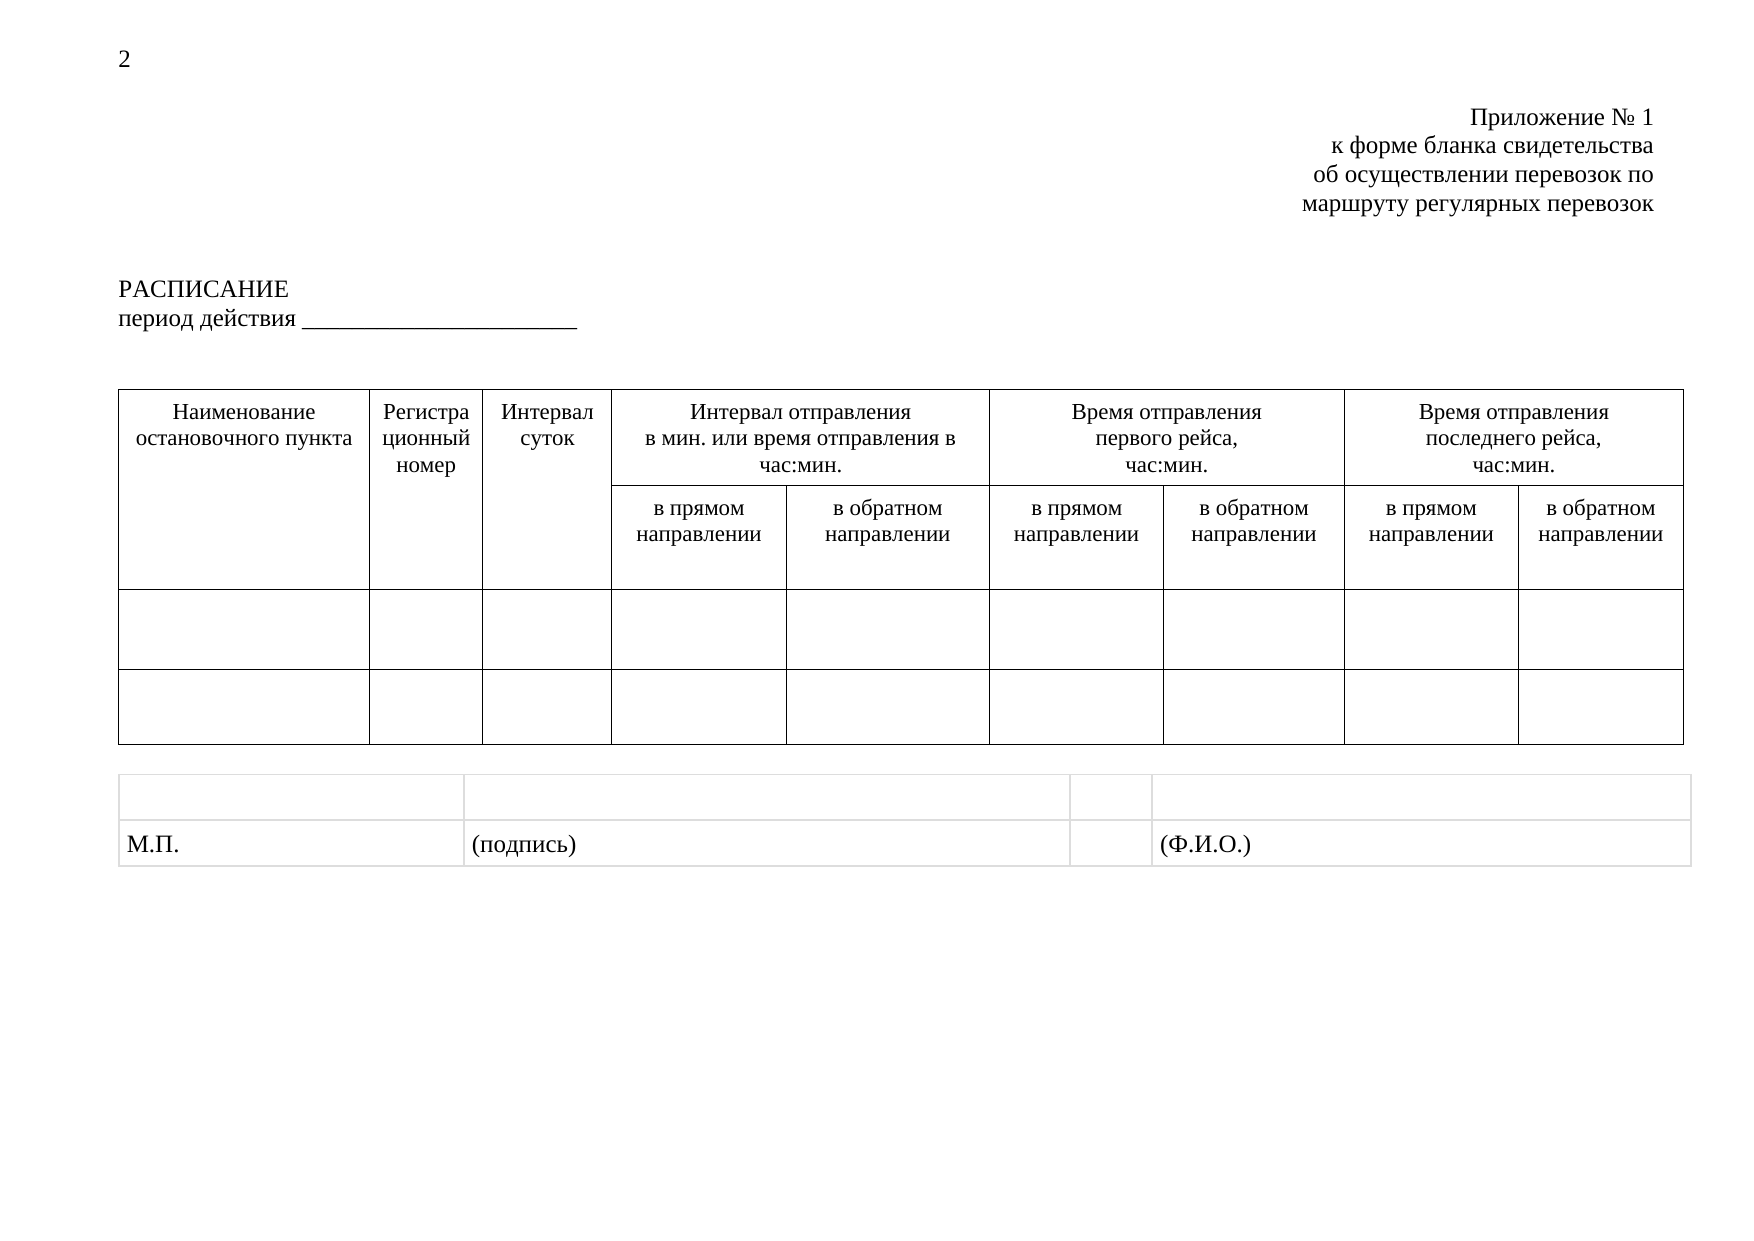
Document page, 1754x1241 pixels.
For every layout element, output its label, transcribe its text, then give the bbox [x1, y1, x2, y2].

table_header [1071, 775, 1151, 819]
table_cell в обратном направлении [787, 486, 989, 589]
table_cell [1519, 670, 1683, 744]
table_cell [1345, 590, 1518, 668]
table_header Регистра ционный номер [370, 390, 482, 589]
table_cell в обратном направлении [1164, 486, 1344, 589]
table_header Время отправления последнего рейса, час:мин. [1345, 390, 1683, 485]
table_header Наименование остановочного пункта [119, 390, 369, 589]
table_cell [370, 590, 482, 668]
text РАСПИСАНИЕ период действия ______________________ [118, 274, 1683, 332]
table_header Интервал отправления в мин. или время отправления в час:мин. [612, 390, 989, 485]
table_cell в прямом направлении [1345, 486, 1518, 589]
table_cell в обратном направлении [1519, 486, 1683, 589]
table_cell [787, 670, 989, 744]
table_header [1153, 775, 1690, 819]
table_cell [1071, 821, 1151, 865]
table_cell [1519, 590, 1683, 668]
table_cell [483, 590, 611, 668]
table_cell (Ф.И.О.) [1153, 821, 1690, 865]
table_header Интервал суток [483, 390, 611, 589]
table_cell [119, 590, 369, 668]
table_cell [1345, 670, 1518, 744]
table_cell в прямом направлении [612, 486, 786, 589]
table_cell [370, 670, 482, 744]
table_cell [483, 670, 611, 744]
table_header [120, 775, 463, 819]
table_header [465, 775, 1069, 819]
table_cell [1164, 590, 1344, 668]
table_cell в прямом направлении [990, 486, 1163, 589]
table_cell [119, 670, 369, 744]
table_header Время отправления первого рейса, час:мин. [990, 390, 1344, 485]
text Приложение № 1 к форме бланка свидетельства об осуществлении перевозок по маршруту регулярных перевозок [118, 102, 1654, 217]
table_cell [990, 670, 1163, 744]
table_cell [990, 590, 1163, 668]
table_cell М.П. [120, 821, 463, 865]
table_cell [1164, 670, 1344, 744]
table_cell [612, 670, 786, 744]
table_cell (подпись) [465, 821, 1069, 865]
table_cell [612, 590, 786, 668]
table_cell [787, 590, 989, 668]
